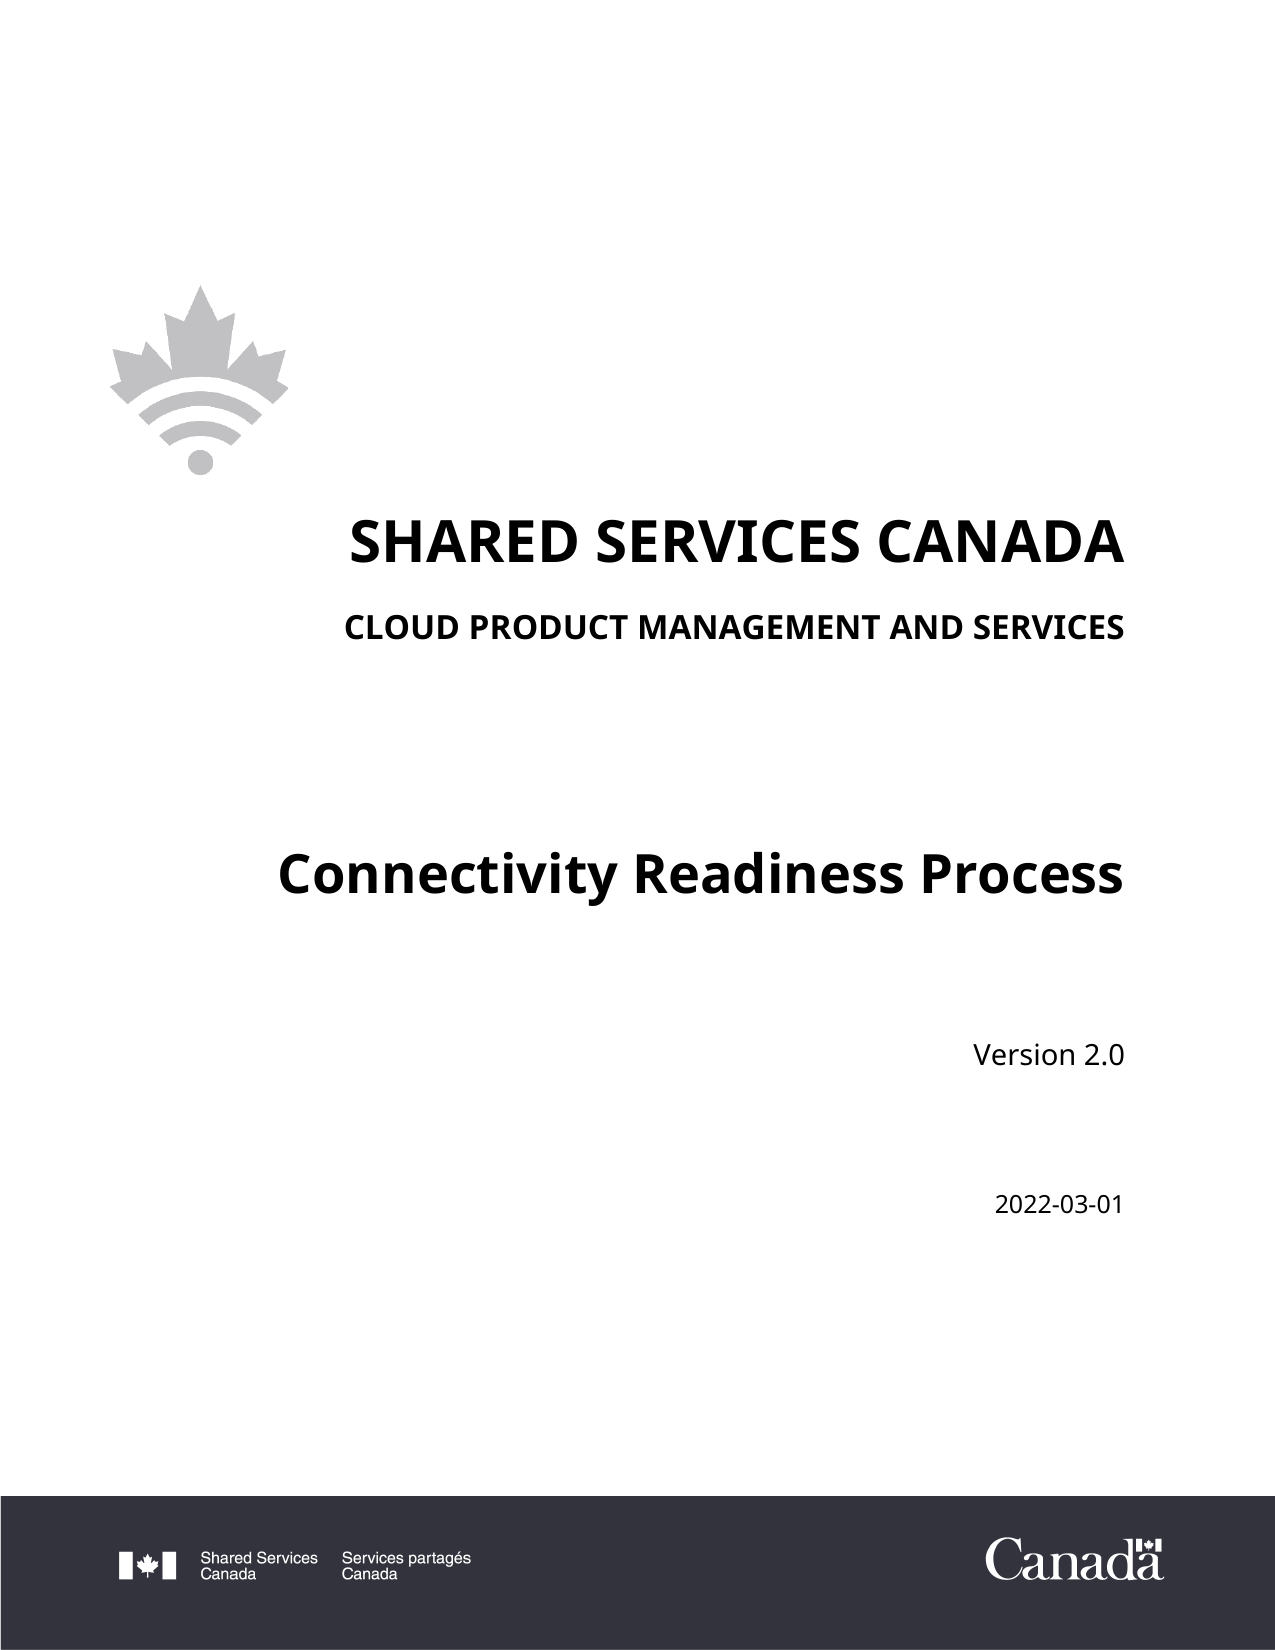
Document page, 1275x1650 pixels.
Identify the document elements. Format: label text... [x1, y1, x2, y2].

picture [109, 285, 289, 475]
title Connectivity Readiness Process [150, 836, 1125, 909]
text Cloud Product Management and Services [150, 604, 1125, 649]
text Version 2.0 [150, 1034, 1125, 1074]
text 2022-03-01 [150, 1186, 1125, 1221]
picture [0, 1496, 1275, 1650]
text Shared Services Canada [150, 499, 1125, 579]
